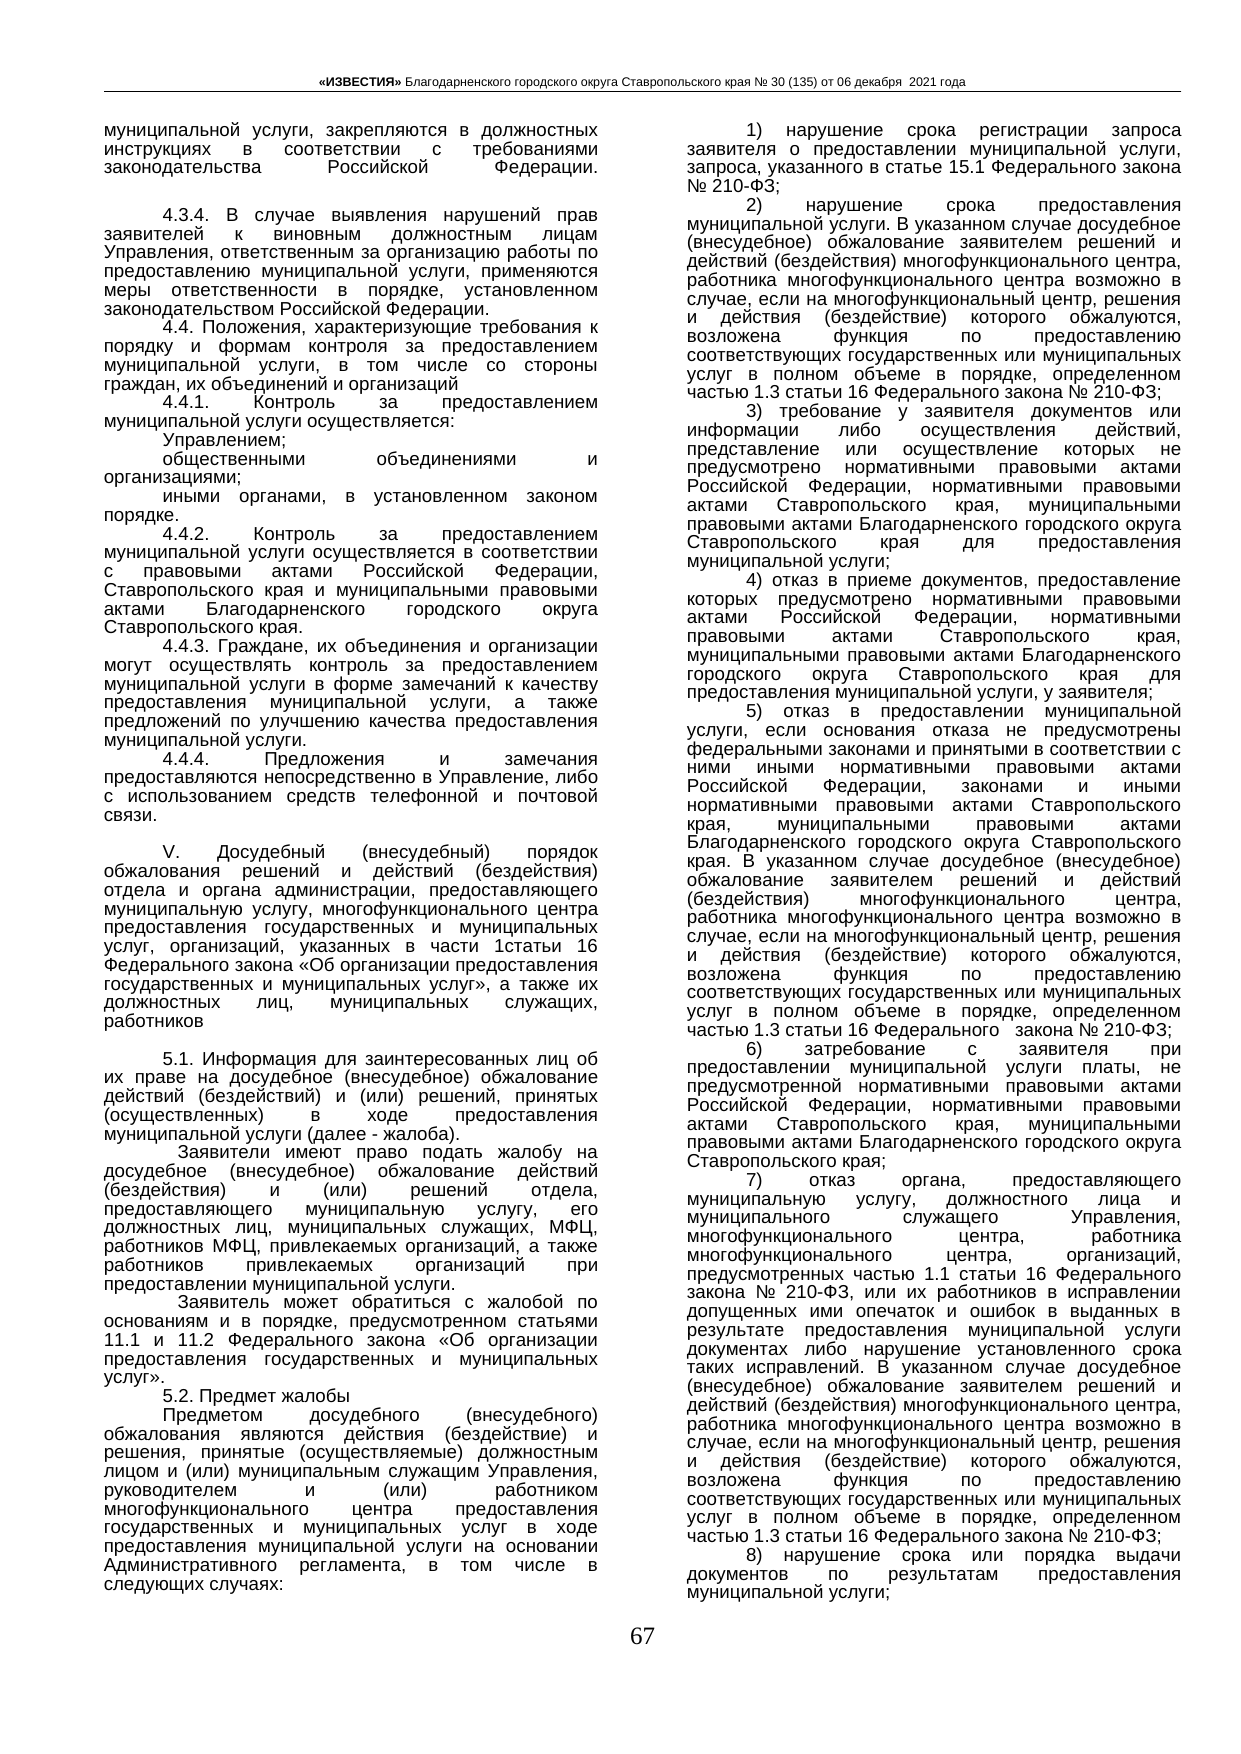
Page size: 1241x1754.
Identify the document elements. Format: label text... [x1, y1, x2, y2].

text 5.1. Информация для заинтересованных лиц об их праве на досудебное (внесудебное) обжалование действий (бездействий) и (или) решений, принятых (осуществленных) в ходе предоставления муниципальной услуги (далее - жалоба). [103, 1050, 598, 1144]
text 4.4. Положения, характеризующие требования к порядку и формам контроля за предоставлением муниципальной услуги, в том числе со стороны граждан, их объединений и организаций [103, 319, 598, 394]
text 4.4.2. Контроль за предоставлением муниципальной услуги осуществляется в соответствии с правовыми актами Российской Федерации, Ставропольского края и муниципальными правовыми актами Благодарненского городского округа Ставропольского края. [103, 525, 598, 637]
text 4.4.1. Контроль за предоставлением муниципальной услуги осуществляется: [103, 394, 598, 431]
text 3) требование у заявителя документов или информации либо осуществления действий, представление или осуществление которых не предусмотрено нормативными правовыми актами Российской Федерации, нормативными правовыми актами Ставропольского края, муниципальными правовыми актами Благодарненского городского округа Ставропольского края для предоставления муниципальной услуги; [687, 402, 1181, 571]
text 4.3.4. В случае выявления нарушений прав заявителей к виновным должностным лицам Управления, ответственным за организацию работы по предоставлению муниципальной услуги, применяются меры ответственности в порядке, установленном законодательством Российской Федерации. [103, 206, 598, 319]
text 2) нарушение срока предоставления муниципальной услуги. В указанном случае досудебное (внесудебное) обжалование заявителем решений и действий (бездействия) многофункционального центра, работника многофункционального центра возможно в случае, если на многофункциональный центр, решения и действия (бездействие) которого обжалуются, возложена функция по предоставлению соответствующих государственных или муниципальных услуг в полном объеме в порядке, определенном частью 1.3 статьи 16 Федерального закона № 210-ФЗ; [687, 196, 1181, 402]
text 4.4.3. Граждане, их объединения и организации могут осуществлять контроль за предоставлением муниципальной услуги в форме замечаний к качеству предоставления муниципальной услуги, а также предложений по улучшению качества предоставления муниципальной услуги. [103, 637, 598, 750]
text 5) отказ в предоставлении муниципальной услуги, если основания отказа не предусмотрены федеральными законами и принятыми в соответствии с ними иными нормативными правовыми актами Российской Федерации, законами и иными нормативными правовыми актами Ставропольского края, муниципальными правовыми актами Благодарненского городского округа Ставропольского края. В указанном случае досудебное (внесудебное) обжалование заявителем решений и действий (бездействия) многофункционального центра, работника многофункционального центра возможно в случае, если на многофункциональный центр, решения и действия (бездействие) которого обжалуются, возложена функция по предоставлению соответствующих государственных или муниципальных услуг в полном объеме в порядке, определенном частью 1.3 статьи 16 Федерального закона № 210-ФЗ; [687, 702, 1181, 1040]
text 7) отказ органа, предоставляющего муниципальную услугу, должностного лица и муниципального служащего Управления, многофункционального центра, работника многофункционального центра, организаций, предусмотренных частью 1.1 статьи 16 Федерального закона № 210-ФЗ, или их работников в исправлении допущенных ими опечаток и ошибок в выданных в результате предоставления муниципальной услуги документах либо нарушение установленного срока таких исправлений. В указанном случае досудебное (внесудебное) обжалование заявителем решений и действий (бездействия) многофункционального центра, работника многофункционального центра возможно в случае, если на многофункциональный центр, решения и действия (бездействие) которого обжалуются, возложена функция по предоставлению соответствующих государственных или муниципальных услуг в полном объеме в порядке, определенном частью 1.3 статьи 16 Федерального закона № 210-ФЗ; [687, 1171, 1181, 1546]
text 8) нарушение срока или порядка выдачи документов по результатам предоставления муниципальной услуги; [687, 1546, 1181, 1602]
text Заявители имеют право подать жалобу на досудебное (внесудебное) обжалование действий (бездействия) и (или) решений отдела, предоставляющего муниципальную услугу, его должностных лиц, муниципальных служащих, МФЦ, работников МФЦ, привлекаемых организаций, а также работников привлекаемых организаций при предоставлении муниципальной услуги. [103, 1144, 598, 1294]
text Заявитель может обратиться с жалобой по основаниям и в порядке, предусмотренном статьями 11.1 и 11.2 Федерального закона «Об организации предоставления государственных и муниципальных услуг». [103, 1294, 598, 1387]
text 6) затребование с заявителя при предоставлении муниципальной услуги платы, не предусмотренной нормативными правовыми актами Российской Федерации, нормативными правовыми актами Ставропольского края, муниципальными правовыми актами Благодарненского городского округа Ставропольского края; [687, 1040, 1181, 1171]
text 4.4.4. Предложения и замечания предоставляются непосредственно в Управление, либо с использованием средств телефонной и почтовой связи. [103, 750, 598, 825]
text Управлением; [103, 431, 598, 450]
text иными органами, в установленном законом порядке. [103, 487, 598, 525]
text 5.2. Предмет жалобы [103, 1387, 598, 1406]
text 4) отказ в приеме документов, предоставление которых предусмотрено нормативными правовыми актами Российской Федерации, нормативными правовыми актами Ставропольского края, муниципальными правовыми актами Благодарненского городского округа Ставропольского края для предоставления муниципальной услуги, у заявителя; [687, 571, 1181, 702]
text Предметом досудебного (внесудебного) обжалования являются действия (бездействие) и решения, принятые (осуществляемые) должностным лицом и (или) муниципальным служащим Управления, руководителем и (или) работником многофункционального центра предоставления государственных и муниципальных услуг в ходе предоставления муниципальной услуги на основании Административного регламента, в том числе в следующих случаях: [103, 1406, 598, 1594]
text 1) нарушение срока регистрации запроса заявителя о предоставлении муниципальной услуги, запроса, указанного в статье 15.1 Федерального закона № 210-ФЗ; [687, 121, 1181, 196]
text общественными объединениями и организациями; [103, 450, 598, 487]
text V. Досудебный (внесудебный) порядок обжалования решений и действий (бездействия) отдела и органа администрации, предоставляющего муниципальную услугу, многофункционального центра предоставления государственных и муниципальных услуг, организаций, указанных в части 1статьи 16 Федерального закона «Об организации предоставления государственных и муниципальных услуг», а также их должностных лиц, муниципальных служащих, работников [103, 844, 598, 1031]
